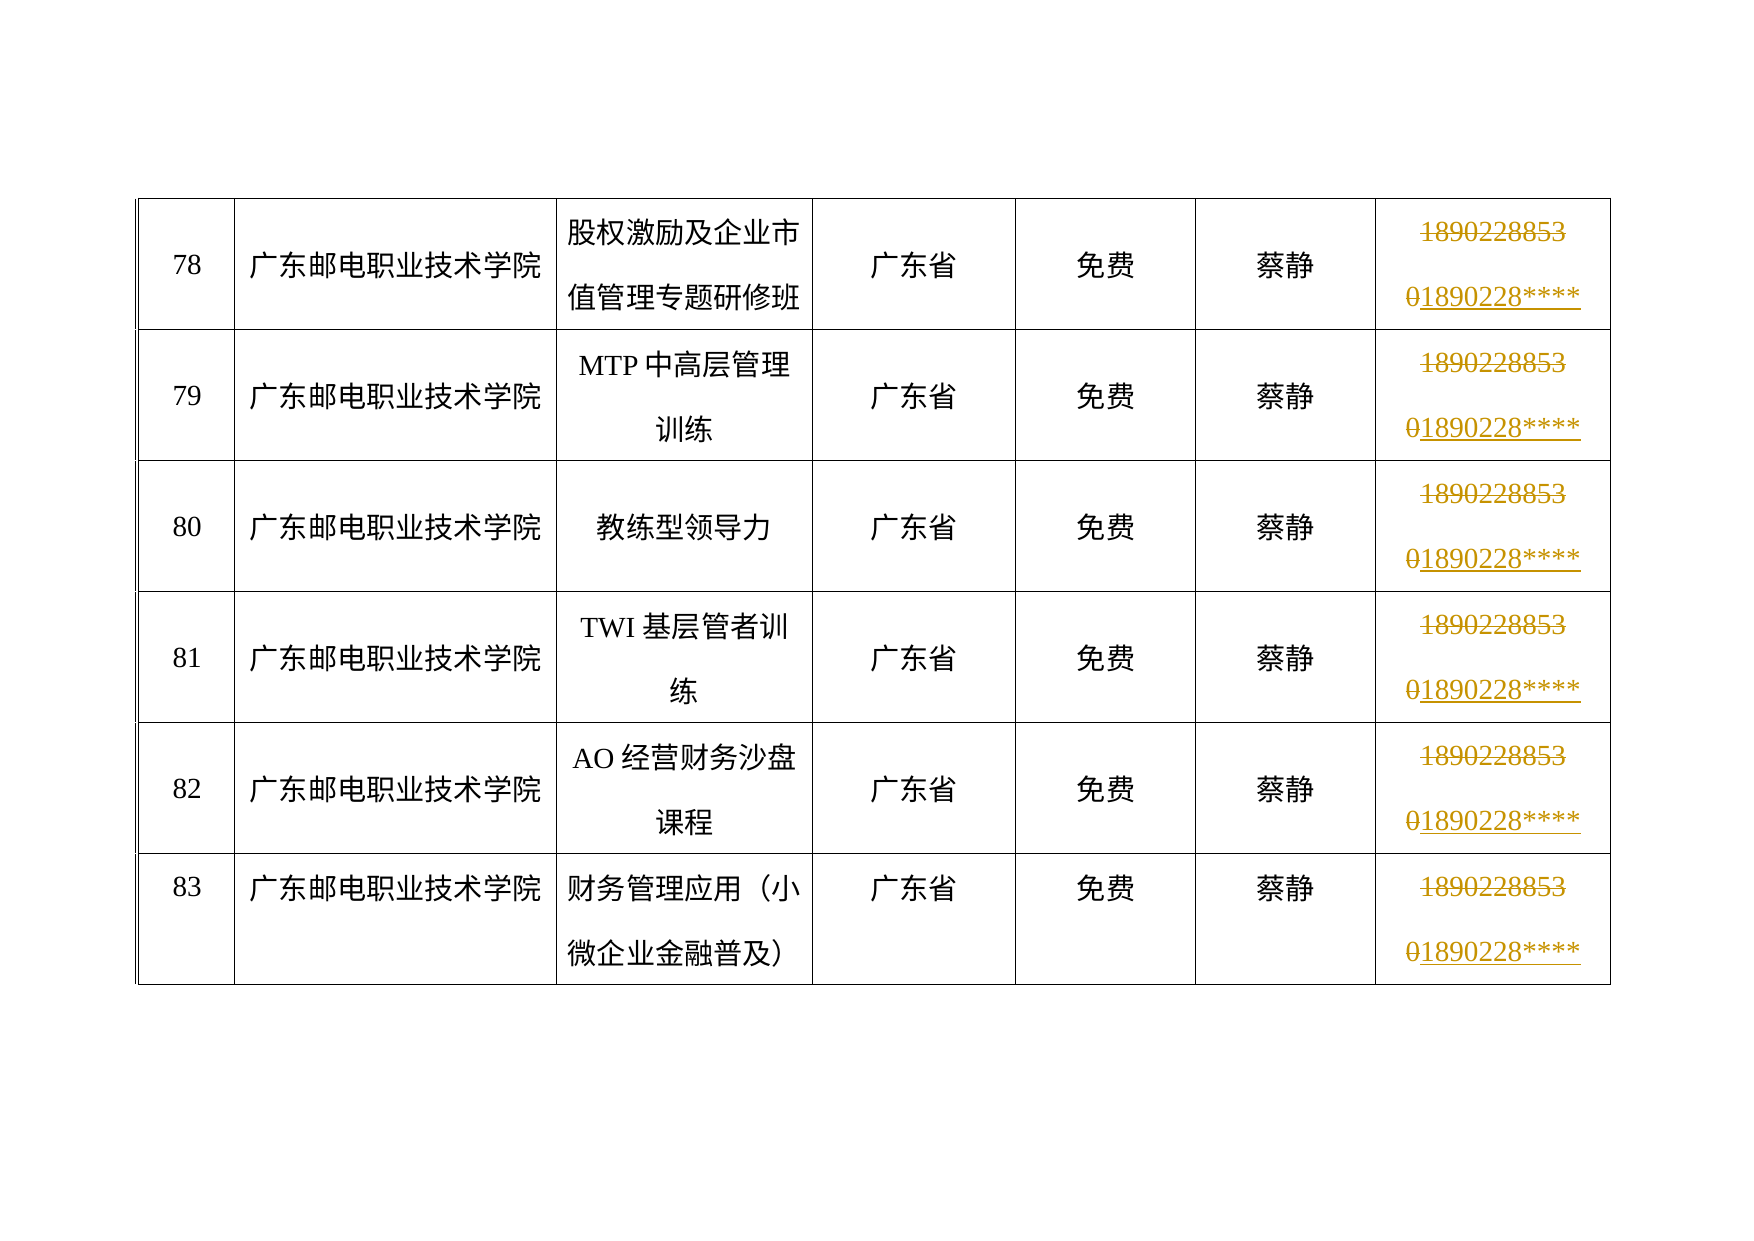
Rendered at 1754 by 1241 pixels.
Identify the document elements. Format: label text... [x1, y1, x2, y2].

table_cell 广东邮电职业技术学院 [235, 592, 556, 722]
table_cell 83 [139, 854, 234, 984]
table_cell 免费 [1016, 592, 1195, 722]
table_cell 蔡静 [1196, 854, 1375, 984]
table_cell 免费 [1016, 723, 1195, 853]
table_cell [1376, 461, 1610, 591]
table_cell 广东邮电职业技术学院 [235, 199, 556, 329]
table_cell 广东邮电职业技术学院 [235, 461, 556, 591]
table_cell 广东省 [813, 461, 1015, 591]
table_cell 82 [139, 723, 234, 853]
table_cell 蔡静 [1196, 461, 1375, 591]
table_cell 免费 [1016, 330, 1195, 460]
table_cell 免费 [1016, 854, 1195, 984]
table_cell 79 [139, 330, 234, 460]
table_cell 免费 [1016, 199, 1195, 329]
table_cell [557, 854, 812, 984]
table_cell 蔡静 [1196, 592, 1375, 722]
table_cell 广东邮电职业技术学院 [235, 330, 556, 460]
table_cell TWI 基层管者训练 [557, 592, 812, 722]
table_cell [1376, 592, 1610, 722]
table_cell 78 [139, 199, 234, 329]
table_cell [1376, 330, 1610, 460]
table_cell [1376, 723, 1610, 853]
table_cell 教练型领导力 [557, 461, 812, 591]
table_cell 广东省 [813, 199, 1015, 329]
table_cell 广东邮电职业技术学院 [235, 723, 556, 853]
table_cell 蔡静 [1196, 199, 1375, 329]
table_cell 广东邮电职业技术学院 [235, 854, 556, 984]
table_cell 广东省 [813, 592, 1015, 722]
table_cell 80 [139, 461, 234, 591]
table_cell [1376, 199, 1610, 329]
table_cell 股权激励及企业市值管理专题研修班 [557, 199, 812, 329]
table_cell 蔡静 [1196, 330, 1375, 460]
table_cell 81 [139, 592, 234, 722]
table_cell 免费 [1016, 461, 1195, 591]
table_cell 广东省 [813, 723, 1015, 853]
table_cell 蔡静 [1196, 723, 1375, 853]
table_cell AO 经营财务沙盘课程 [557, 723, 812, 853]
table_cell [1376, 854, 1610, 984]
table_cell 广东省 [813, 330, 1015, 460]
table_cell MTP中高层管理训练 [557, 330, 812, 460]
table_cell 广东省 [813, 854, 1015, 984]
